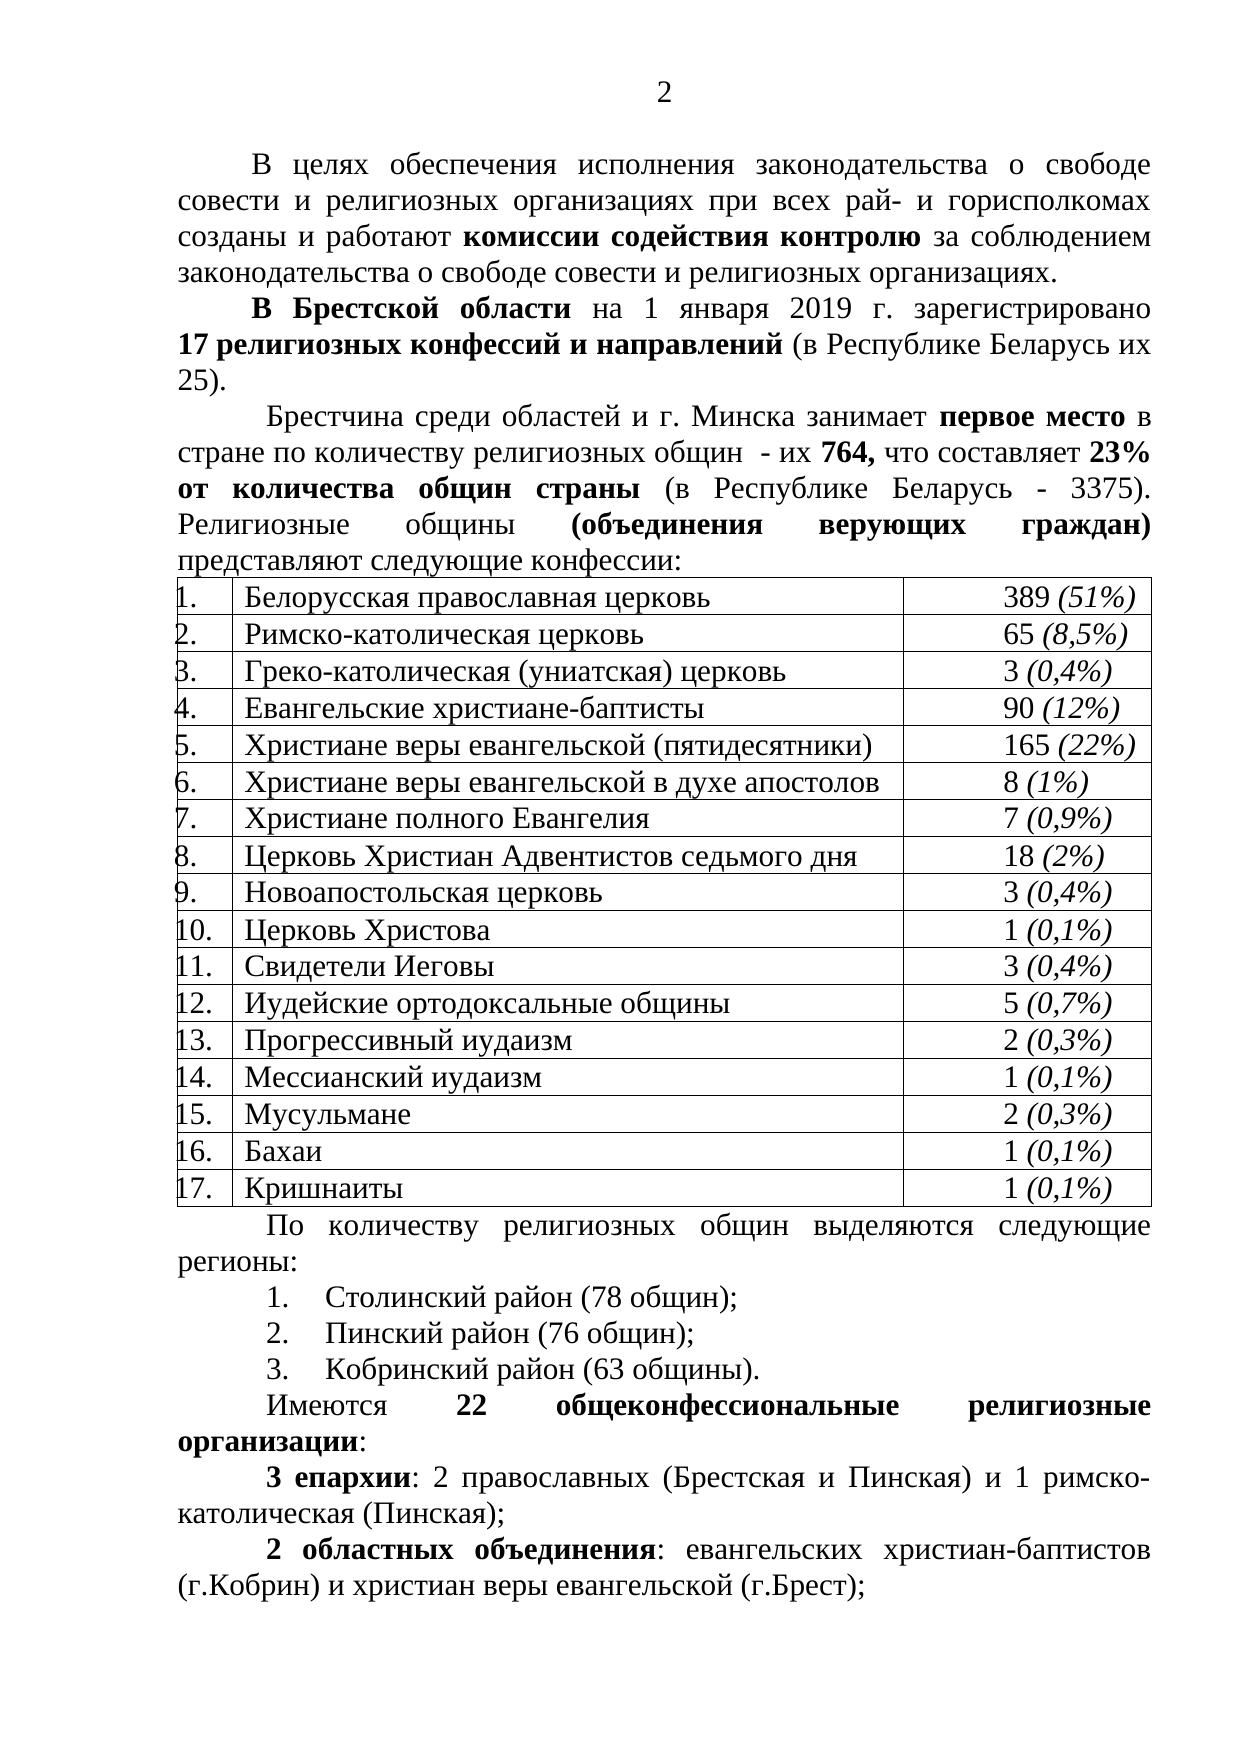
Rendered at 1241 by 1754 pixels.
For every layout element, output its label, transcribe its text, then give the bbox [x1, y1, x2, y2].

text По количеству религиозных общин выделяются следующие регионы: [177, 1207, 1152, 1278]
table_cell Новоапостольская церковь [233, 874, 903, 910]
table_cell 18 (2%) [904, 837, 1151, 873]
text В целях обеспечения исполнения законодательства о свободе совести и религиозных организациях при всех рай- и горисполкомах созданы и работают комиссии содействия контролю за соблюдением законодательства о свободе совести и религиозных организациях. [177, 146, 1152, 289]
table_cell 6. [178, 763, 232, 799]
table_cell 3 (0,4%) [904, 948, 1151, 984]
table_cell 11. [178, 948, 232, 984]
table_cell Прогрессивный иудаизм [233, 1022, 903, 1058]
table_cell 2 (0,3%) [904, 1096, 1151, 1132]
table_cell 7. [178, 800, 232, 836]
table_cell 9. [178, 874, 232, 910]
table_cell Иудейские ортодоксальные общины [233, 985, 903, 1021]
table_cell 1 (0,1%) [904, 1133, 1151, 1168]
table_cell 65 (8,5%) [904, 615, 1151, 651]
table_cell 17. [178, 1170, 232, 1206]
table_cell 1 (0,1%) [904, 1170, 1151, 1206]
table_cell 3. [178, 652, 232, 688]
table_cell 16. [178, 1133, 232, 1168]
table_cell 5. [178, 726, 232, 762]
table_cell Мессианский иудаизм [233, 1059, 903, 1094]
text Брестчина среди областей и г. Минска занимает первое место в стране по количеству религиозных общин - их 764, что составляет 23% от количества общин страны (в Республике Беларусь - 3375). Религиозные общины (объединения верующих граждан) представляют следующие конфессии: [177, 397, 1152, 577]
table_cell 13. [178, 1022, 232, 1058]
table_cell 7 (0,9%) [904, 800, 1151, 836]
table_cell Христиане полного Евангелия [233, 800, 903, 836]
table_cell Церковь Христова [233, 911, 903, 947]
table_cell 90 (12%) [904, 689, 1151, 725]
table_cell 3 (0,4%) [904, 874, 1151, 910]
table_header Белорусская православная церковь [233, 578, 903, 614]
table_header 1. [178, 578, 232, 614]
table_cell Христиане веры евангельской в духе апостолов [233, 763, 903, 799]
text 2 областных объединения: евангельских христиан-баптистов (г.Кобрин) и христиан веры евангельской (г.Брест); [177, 1530, 1152, 1602]
table_cell 165 (22%) [904, 726, 1151, 762]
table_cell Евангельские христиане-баптисты [233, 689, 903, 725]
table_cell 15. [178, 1096, 232, 1132]
table_cell 2 (0,3%) [904, 1022, 1151, 1058]
list Пинский район (76 общин); [177, 1314, 1152, 1350]
table_cell 8. [178, 837, 232, 873]
table_cell 1 (0,1%) [904, 911, 1151, 947]
table_cell Римско-католическая церковь [233, 615, 903, 651]
table_cell Мусульмане [233, 1096, 903, 1132]
table_cell 10. [178, 911, 232, 947]
text В Брестской области на 1 января 2019 г. зарегистрировано 17 религиозных конфессий и направлений (в Республике Беларусь их 25). [177, 289, 1152, 397]
table_header 389 (51%) [904, 578, 1151, 614]
table_cell 4. [178, 689, 232, 725]
table_cell 14. [178, 1059, 232, 1094]
table_cell Кришнаиты [233, 1170, 903, 1206]
list Столинский район (78 общин); [177, 1278, 1152, 1314]
table_cell 1 (0,1%) [904, 1059, 1151, 1094]
table_cell 3 (0,4%) [904, 652, 1151, 688]
table_cell 2. [178, 615, 232, 651]
text Имеются 22 общеконфессиональные религиозные организации: [177, 1386, 1152, 1458]
table_cell 8 (1%) [904, 763, 1151, 799]
table_cell Греко-католическая (униатская) церковь [233, 652, 903, 688]
table_cell 12. [178, 985, 232, 1021]
table_cell Церковь Христиан Адвентистов седьмого дня [233, 837, 903, 873]
table_cell Христиане веры евангельской (пятидесятники) [233, 726, 903, 762]
table_cell 5 (0,7%) [904, 985, 1151, 1021]
table_cell Свидетели Иеговы [233, 948, 903, 984]
list Кобринский район (63 общины). [177, 1350, 1152, 1386]
text 3 епархии: 2 православных (Брестская и Пинская) и 1 римско-католическая (Пинская); [177, 1458, 1152, 1530]
table_cell Бахаи [233, 1133, 903, 1168]
